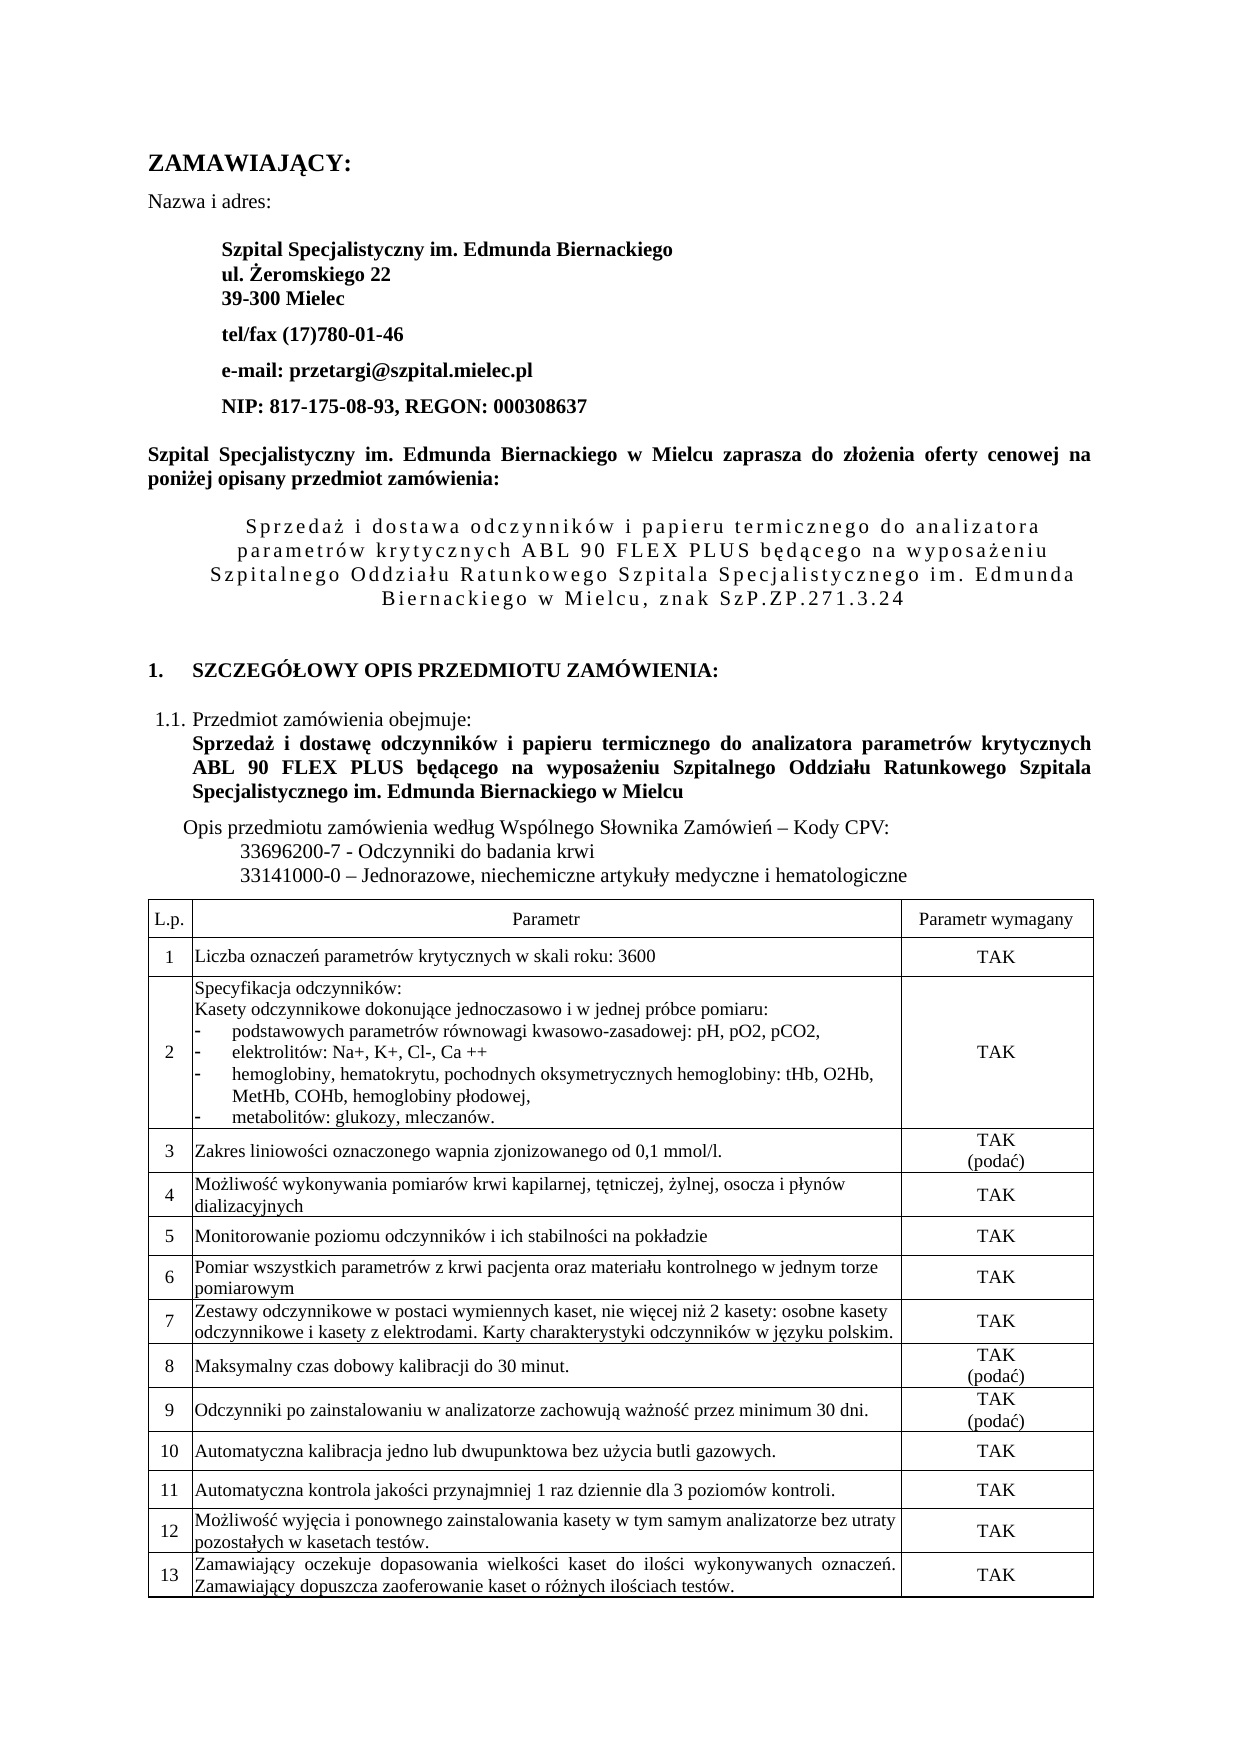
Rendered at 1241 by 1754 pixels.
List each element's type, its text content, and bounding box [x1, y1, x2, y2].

table_header L.p. [149, 900, 192, 937]
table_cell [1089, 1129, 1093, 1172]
table_cell 1 [149, 938, 192, 976]
table_cell TAK [902, 1509, 1093, 1552]
table_cell TAK [902, 1217, 1093, 1254]
table_cell 8 [149, 1344, 192, 1387]
table_cell 7 [149, 1300, 192, 1343]
table_cell 11 [149, 1471, 192, 1508]
table_cell Zakres liniowości oznaczonego wapnia zjonizowanego od 0,1 mmol/l. [193, 1129, 901, 1172]
table_cell TAK [902, 1471, 1093, 1508]
table_cell Liczba oznaczeń parametrów krytycznych w skali roku: 3600 [193, 938, 901, 976]
table_cell TAK [902, 1432, 1093, 1469]
table_cell TAK [902, 977, 1093, 1128]
table_cell TAK [902, 1300, 1093, 1343]
list SZCZEGÓŁOWY OPIS PRZEDMIOTU ZAMÓWIENIA: [148, 658, 1093, 682]
table_header Parametr [193, 900, 901, 937]
text ul. Żeromskiego 22 [221, 261, 1093, 286]
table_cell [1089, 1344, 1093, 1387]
table_cell Automatyczna kalibracja jedno lub dwupunktowa bez użycia butli gazowych. [193, 1432, 901, 1469]
table_cell 12 [149, 1509, 192, 1552]
table_cell Specyfikacja odczynników: Kasety odczynnikowe dokonujące jednoczasowo i w jednej próbce pomiaru: podstawowych parametrów równowagi kwasowo-zasadowej: pH, pO2, pCO2, elektrolitów: Na+, K+, Cl-, Ca ++ hemoglobiny, hematokrytu, pochodnych oksymetrycznych hemoglobiny: tHb, O2Hb, MetHb, COHb, hemoglobiny płodowej, metabolitów: glukozy, mleczanów. [193, 977, 901, 1128]
text tel/fax (17)780-01-46 [221, 322, 1093, 346]
table_cell TAK [902, 1256, 1093, 1299]
table_cell Odczynniki po zainstalowaniu w analizatorze zachowują ważność przez minimum 30 dni. [193, 1388, 901, 1431]
table_cell TAK [902, 938, 1093, 976]
table_header Parametr wymagany [902, 900, 1093, 937]
table_cell TAK [902, 1553, 1093, 1596]
text 33696200-7 - Odczynniki do badania krwi [240, 839, 1093, 863]
table_cell Pomiar wszystkich parametrów z krwi pacjenta oraz materiału kontrolnego w jednym torze pomiarowym [193, 1256, 901, 1299]
table_cell 4 [149, 1173, 192, 1216]
text Szpital Specjalistyczny im. Edmunda Biernackiego w Mielcu zaprasza do złożenia oferty cenowej na poniżej opisany przedmiot zamówienia: [148, 442, 1093, 490]
table_cell TAK [902, 1173, 1093, 1216]
list Przedmiot zamówienia obejmuje: [154, 706, 1093, 731]
table_cell 2 [149, 977, 192, 1128]
text NIP: 817-175-08-93, REGON: 000308637 [221, 394, 1093, 418]
text Sprzedaż i dostawa odczynników i papieru termicznego do analizatora parametrów krytycznych ABL 90 FLEX PLUS będącego na wyposażeniu Szpitalnego Oddziału Ratunkowego Szpitala Specjalistycznego im. Edmunda Biernackiego w Mielcu, znak SzP.ZP.271.3.24 [192, 514, 1093, 610]
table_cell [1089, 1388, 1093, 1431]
table_cell 9 [149, 1388, 192, 1431]
table_cell 3 [149, 1129, 192, 1172]
text e-mail: przetargi@szpital.mielec.pl [221, 358, 1093, 382]
list Sprzedaż i dostawę odczynników i papieru termicznego do analizatora parametrów krytycznych ABL 90 FLEX PLUS będącego na wyposażeniu Szpitalnego Oddziału Ratunkowego Szpitala Specjalistycznego im. Edmunda Biernackiego w Mielcu [192, 731, 1093, 803]
table_cell 10 [149, 1432, 192, 1469]
text 39-300 Mielec [221, 286, 1093, 309]
text 33141000-0 – Jednorazowe, niechemiczne artykuły medyczne i hematologiczne [240, 863, 1093, 887]
table_cell Możliwość wyjęcia i ponownego zainstalowania kasety w tym samym analizatorze bez utraty pozostałych w kasetach testów. [193, 1509, 901, 1552]
table_cell Maksymalny czas dobowy kalibracji do 30 minut. [193, 1344, 901, 1387]
table_cell Monitorowanie poziomu odczynników i ich stabilności na pokładzie [193, 1217, 901, 1254]
text Szpital Specjalistyczny im. Edmunda Biernackiego [221, 237, 1093, 261]
table_cell Zamawiający oczekuje dopasowania wielkości kaset do ilości wykonywanych oznaczeń. Zamawiający dopuszcza zaoferowanie kaset o różnych ilościach testów. [193, 1553, 901, 1596]
table_cell 5 [149, 1217, 192, 1254]
text ZAMAWIAJĄCY: [148, 148, 1093, 176]
text Nazwa i adres: [148, 189, 1093, 213]
table_cell 6 [149, 1256, 192, 1299]
text Opis przedmiotu zamówienia według Wspólnego Słownika Zamówień – Kody CPV: [183, 815, 1093, 839]
table_cell Zestawy odczynnikowe w postaci wymiennych kaset, nie więcej niż 2 kasety: osobne kasety odczynnikowe i kasety z elektrodami. Karty charakterystyki odczynników w języku polskim. [193, 1300, 901, 1343]
table_cell Możliwość wykonywania pomiarów krwi kapilarnej, tętniczej, żylnej, osocza i płynów dializacyjnych [193, 1173, 901, 1216]
table_cell Automatyczna kontrola jakości przynajmniej 1 raz dziennie dla 3 poziomów kontroli. [193, 1471, 901, 1508]
table_cell 13 [149, 1553, 192, 1596]
